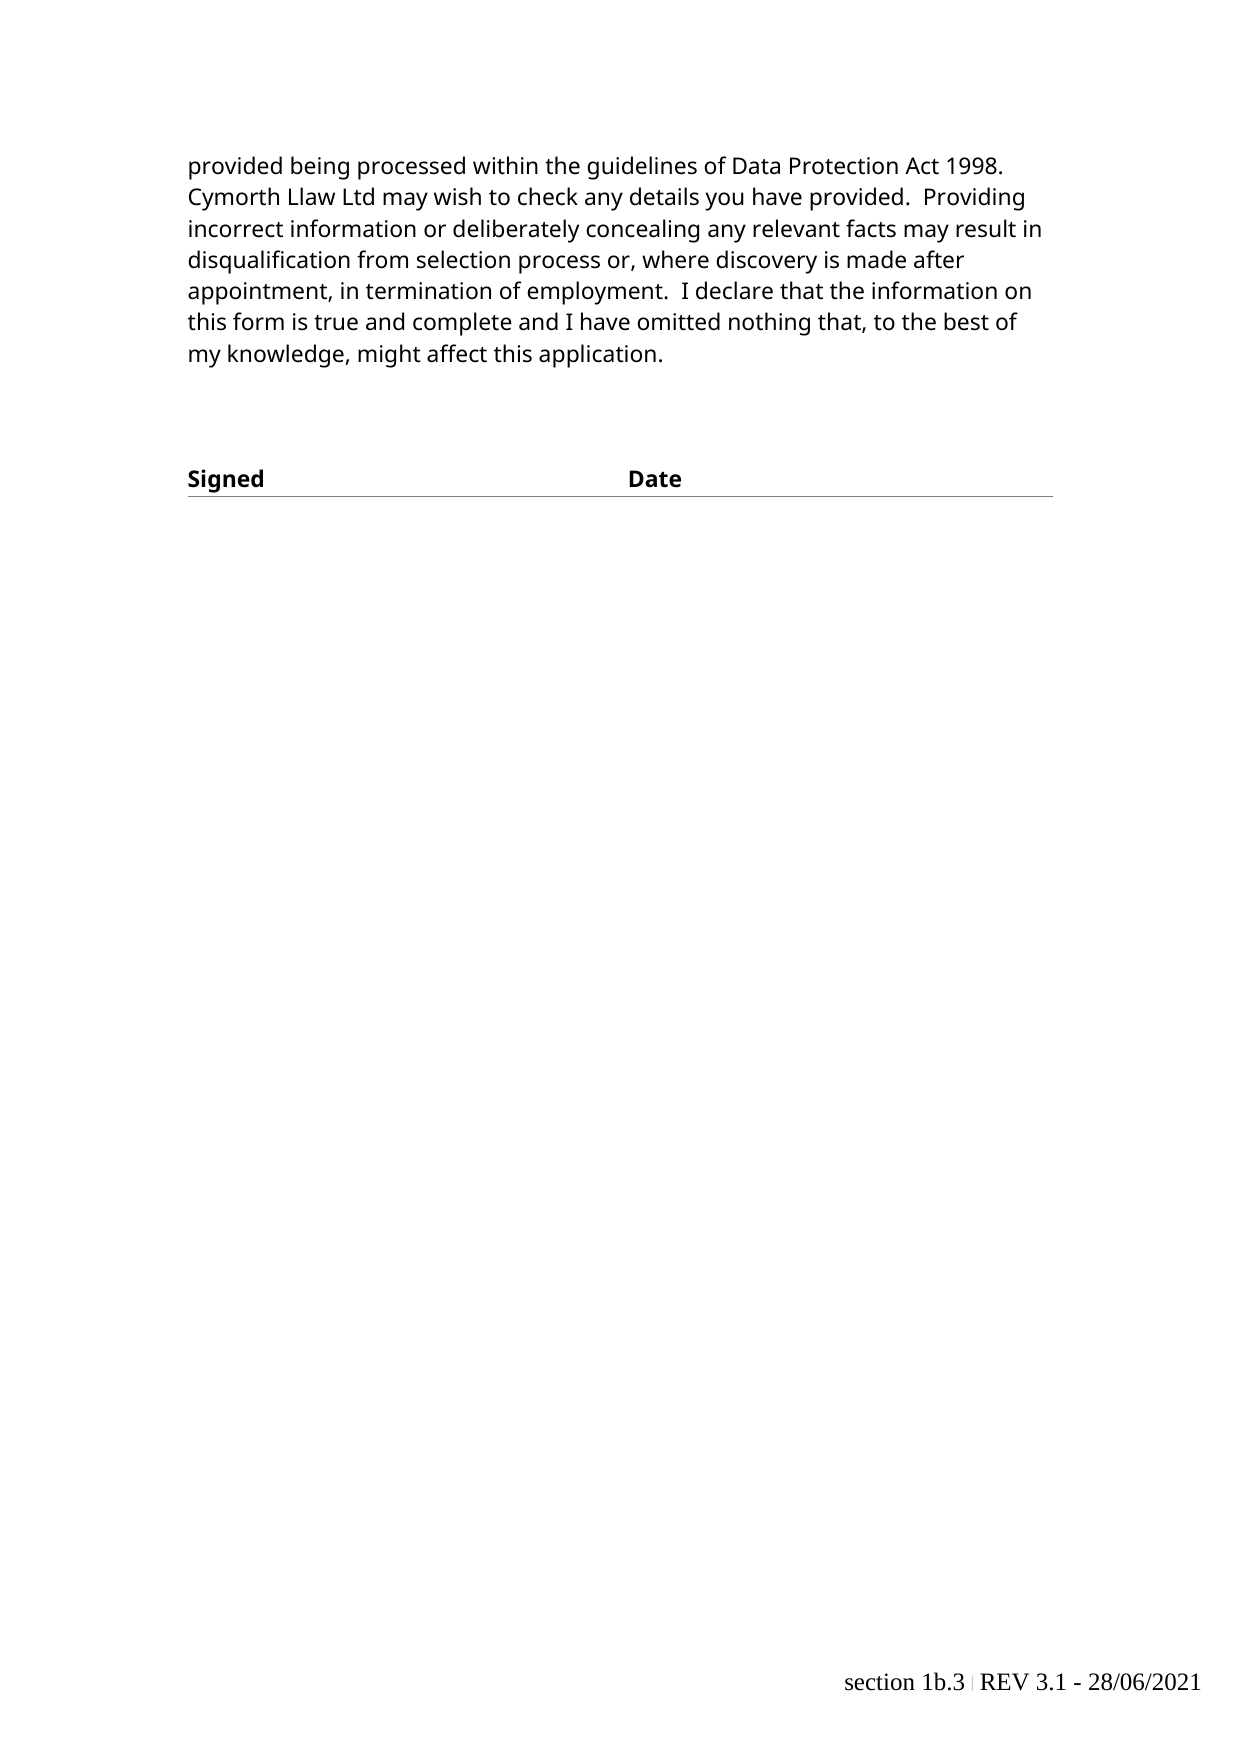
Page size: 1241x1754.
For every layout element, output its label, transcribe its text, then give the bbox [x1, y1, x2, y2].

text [187, 150, 1053, 369]
text Signed Date [187, 462, 1053, 497]
